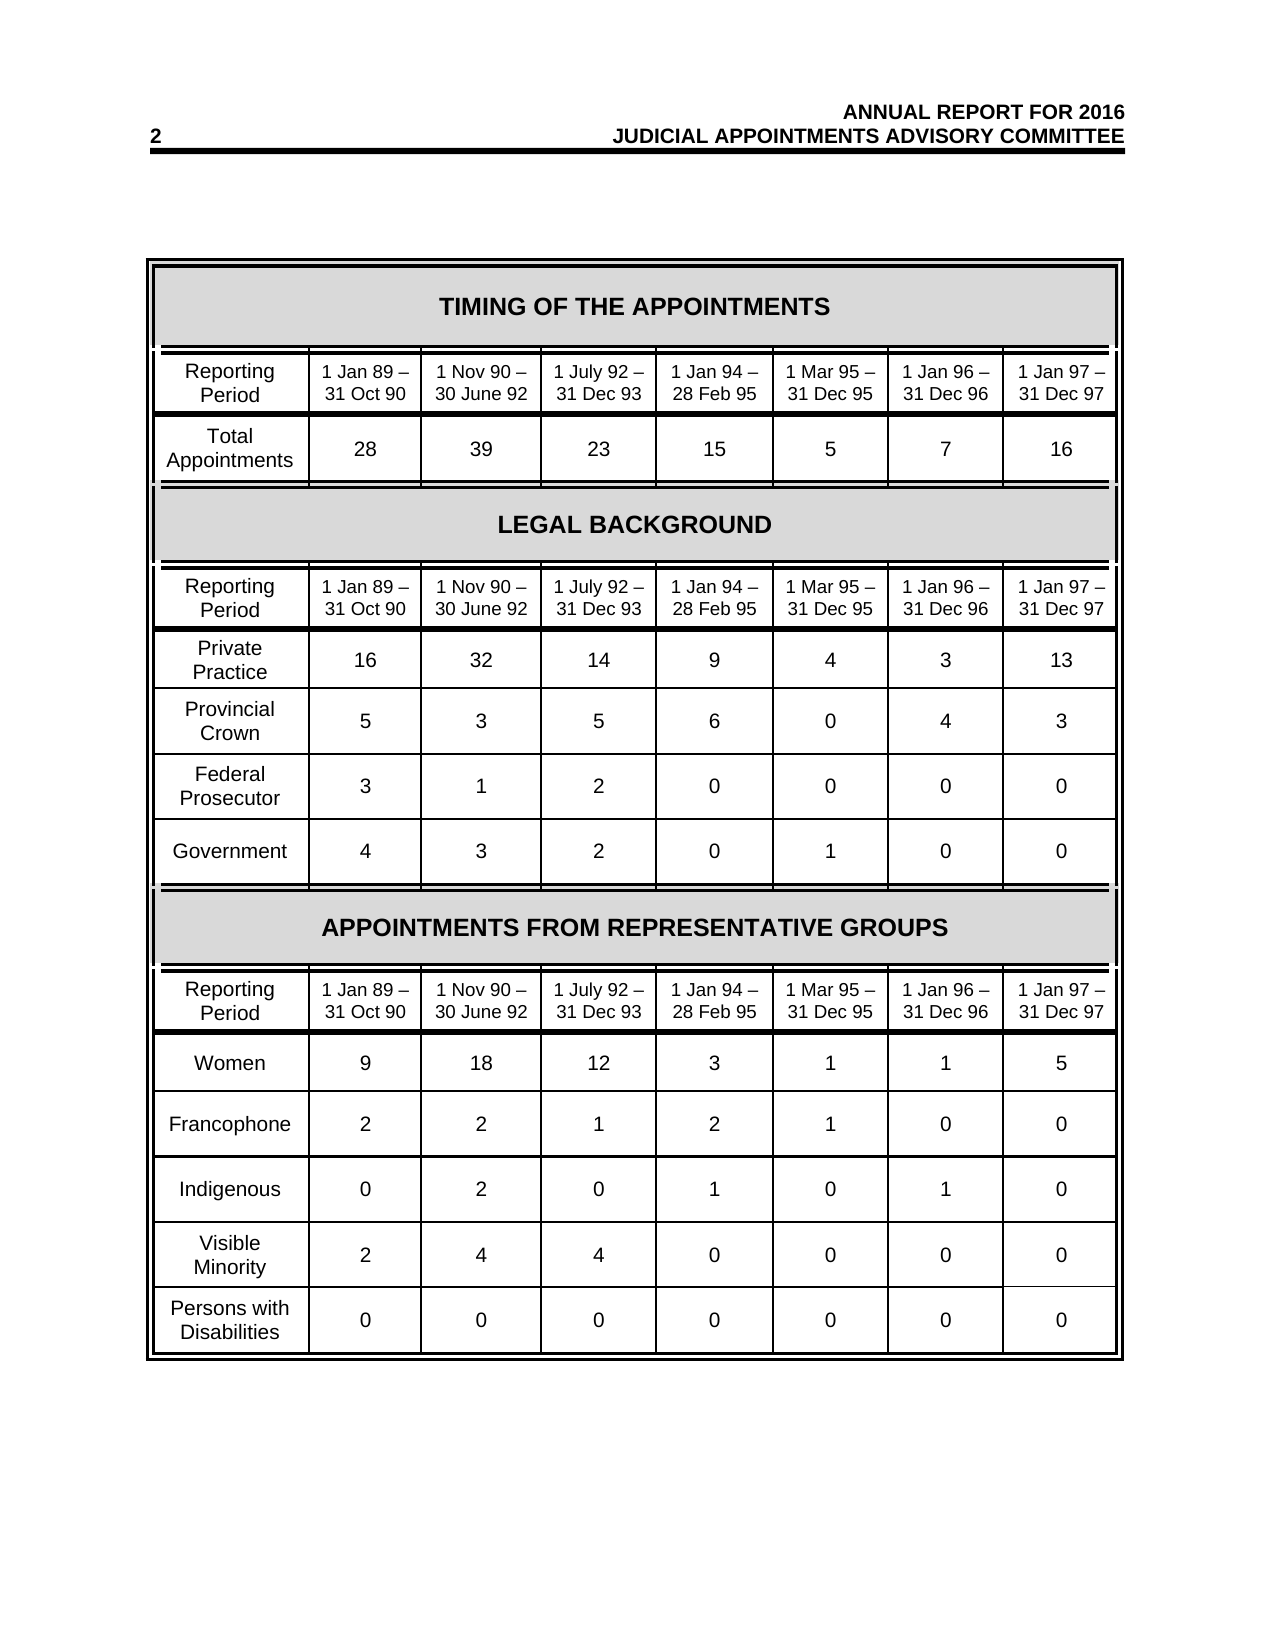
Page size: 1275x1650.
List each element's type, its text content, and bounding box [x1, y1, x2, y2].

table_cell 13 [1004, 632, 1115, 687]
table_cell 1 Jan 89 – 31 Oct 90 [310, 973, 420, 1029]
table_cell Private Practice [155, 632, 308, 687]
table_cell 1 Jan 96 – 31 Dec 96 [889, 973, 1002, 1029]
table_cell Total Appointments [155, 417, 308, 479]
table_cell 1 July 92 – 31 Dec 93 [542, 570, 655, 626]
table_cell 0 [310, 1288, 420, 1352]
table_cell 0 [657, 755, 772, 818]
table_cell 0 [889, 820, 1002, 882]
table_cell 0 [774, 1158, 887, 1221]
table_cell 9 [657, 632, 772, 687]
table_cell Reporting Period [150, 963, 308, 1029]
table_cell 15 [657, 417, 772, 479]
table_cell 16 [310, 632, 420, 687]
table_cell 0 [657, 820, 772, 882]
table_cell 2 [422, 1158, 540, 1221]
table_cell 0 [542, 1158, 655, 1221]
table_cell 5 [774, 417, 887, 479]
table_cell 5 [542, 689, 655, 752]
table_cell 2 [657, 1092, 772, 1155]
table_cell Visible Minority [155, 1223, 308, 1286]
table_header Timing of the Appointments [150, 261, 1119, 345]
table_cell 0 [1004, 820, 1115, 882]
table_cell 1 July 92 – 31 Dec 93 [542, 355, 655, 411]
table_cell 9 [310, 1035, 420, 1090]
table_cell 1 Jan 97 – 31 Dec 97 [1004, 345, 1119, 411]
table_cell 1 Jan 89 – 31 Oct 90 [310, 355, 420, 411]
table_cell 4 [310, 820, 420, 882]
table_cell 1 Nov 90 – 30 June 92 [422, 973, 540, 1029]
table_cell 1 Jan 94 – 28 Feb 95 [657, 355, 772, 411]
table_cell Government [155, 820, 308, 882]
table_cell 1 July 92 – 31 Dec 93 [542, 973, 655, 1029]
table_cell 2 [542, 820, 655, 882]
table_cell Indigenous [155, 1158, 308, 1221]
table_cell 3 [310, 755, 420, 818]
table_cell 32 [422, 632, 540, 687]
table_cell Francophone [155, 1092, 308, 1155]
table_cell 0 [657, 1223, 772, 1286]
table_cell 39 [422, 417, 540, 479]
table_cell Reporting Period [150, 345, 308, 411]
table_cell 0 [889, 1288, 1002, 1352]
table_cell Appointments from Representative Groups [150, 883, 1119, 963]
table_cell 14 [542, 632, 655, 687]
table_cell 1 Jan 96 – 31 Dec 96 [889, 355, 1002, 411]
table_cell 0 [1004, 1287, 1115, 1352]
table_cell 4 [542, 1223, 655, 1286]
table_cell 4 [422, 1223, 540, 1286]
table_cell 0 [774, 689, 887, 752]
table_cell 2 [422, 1092, 540, 1155]
table_cell 3 [422, 689, 540, 752]
table_cell 1 [774, 820, 887, 882]
table_cell 5 [310, 689, 420, 752]
table_cell 1 [889, 1158, 1002, 1221]
table_cell 1 Nov 90 – 30 June 92 [422, 570, 540, 626]
table_cell 3 [657, 1035, 772, 1090]
table_cell 1 Jan 96 – 31 Dec 96 [889, 570, 1002, 626]
table_cell 12 [542, 1035, 655, 1090]
table_cell 1 Jan 97 – 31 Dec 97 [1004, 560, 1119, 626]
table_cell 0 [774, 755, 887, 818]
table_cell 1 [422, 755, 540, 818]
table_cell 1 [889, 1035, 1002, 1090]
table_cell 0 [889, 755, 1002, 818]
table_cell 4 [889, 689, 1002, 752]
table_cell Women [155, 1035, 308, 1090]
table_cell 1 [774, 1035, 887, 1090]
table_cell 2 [310, 1092, 420, 1155]
table_cell 0 [889, 1092, 1002, 1155]
table_cell 18 [422, 1035, 540, 1090]
table_cell 0 [774, 1223, 887, 1286]
table_cell 0 [1004, 1158, 1115, 1221]
table_cell 1 Jan 97 – 31 Dec 97 [1004, 963, 1119, 1029]
table_cell 0 [1004, 755, 1115, 818]
table_cell 6 [657, 689, 772, 752]
table_cell 1 Nov 90 – 30 June 92 [422, 355, 540, 411]
table_cell 1 [774, 1092, 887, 1155]
table_cell 3 [422, 820, 540, 882]
table_cell 1 Jan 94 – 28 Feb 95 [657, 570, 772, 626]
table_cell Federal Prosecutor [155, 755, 308, 818]
table_cell 2 [542, 755, 655, 818]
table_cell 23 [542, 417, 655, 479]
table_cell Reporting Period [150, 560, 308, 626]
table_cell Legal Background [150, 480, 1119, 560]
table_cell 16 [1004, 417, 1115, 479]
table_cell 0 [774, 1288, 887, 1352]
table_cell 4 [774, 632, 887, 687]
table_cell 1 Jan 89 – 31 Oct 90 [310, 570, 420, 626]
table_cell 0 [310, 1158, 420, 1221]
table_cell 5 [1004, 1035, 1115, 1090]
table_cell 28 [310, 417, 420, 479]
table_cell 1 [657, 1158, 772, 1221]
table_cell 3 [1004, 689, 1115, 752]
table_cell 1 Jan 94 – 28 Feb 95 [657, 973, 772, 1029]
table_cell 1 Mar 95 – 31 Dec 95 [774, 973, 887, 1029]
table_cell 3 [889, 632, 1002, 687]
table_cell Persons with Disabilities [155, 1288, 308, 1352]
table_cell 0 [542, 1288, 655, 1352]
table_cell 0 [422, 1288, 540, 1352]
table_cell 1 Mar 95 – 31 Dec 95 [774, 355, 887, 411]
table_cell Provincial Crown [155, 689, 308, 752]
table_cell 0 [889, 1223, 1002, 1286]
table_cell 0 [1004, 1092, 1115, 1155]
table_cell 0 [1004, 1223, 1115, 1286]
table_cell 0 [657, 1288, 772, 1352]
table_cell 7 [889, 417, 1002, 479]
table_cell 2 [310, 1223, 420, 1286]
table_cell 1 [542, 1092, 655, 1155]
table_cell 1 Mar 95 – 31 Dec 95 [774, 570, 887, 626]
